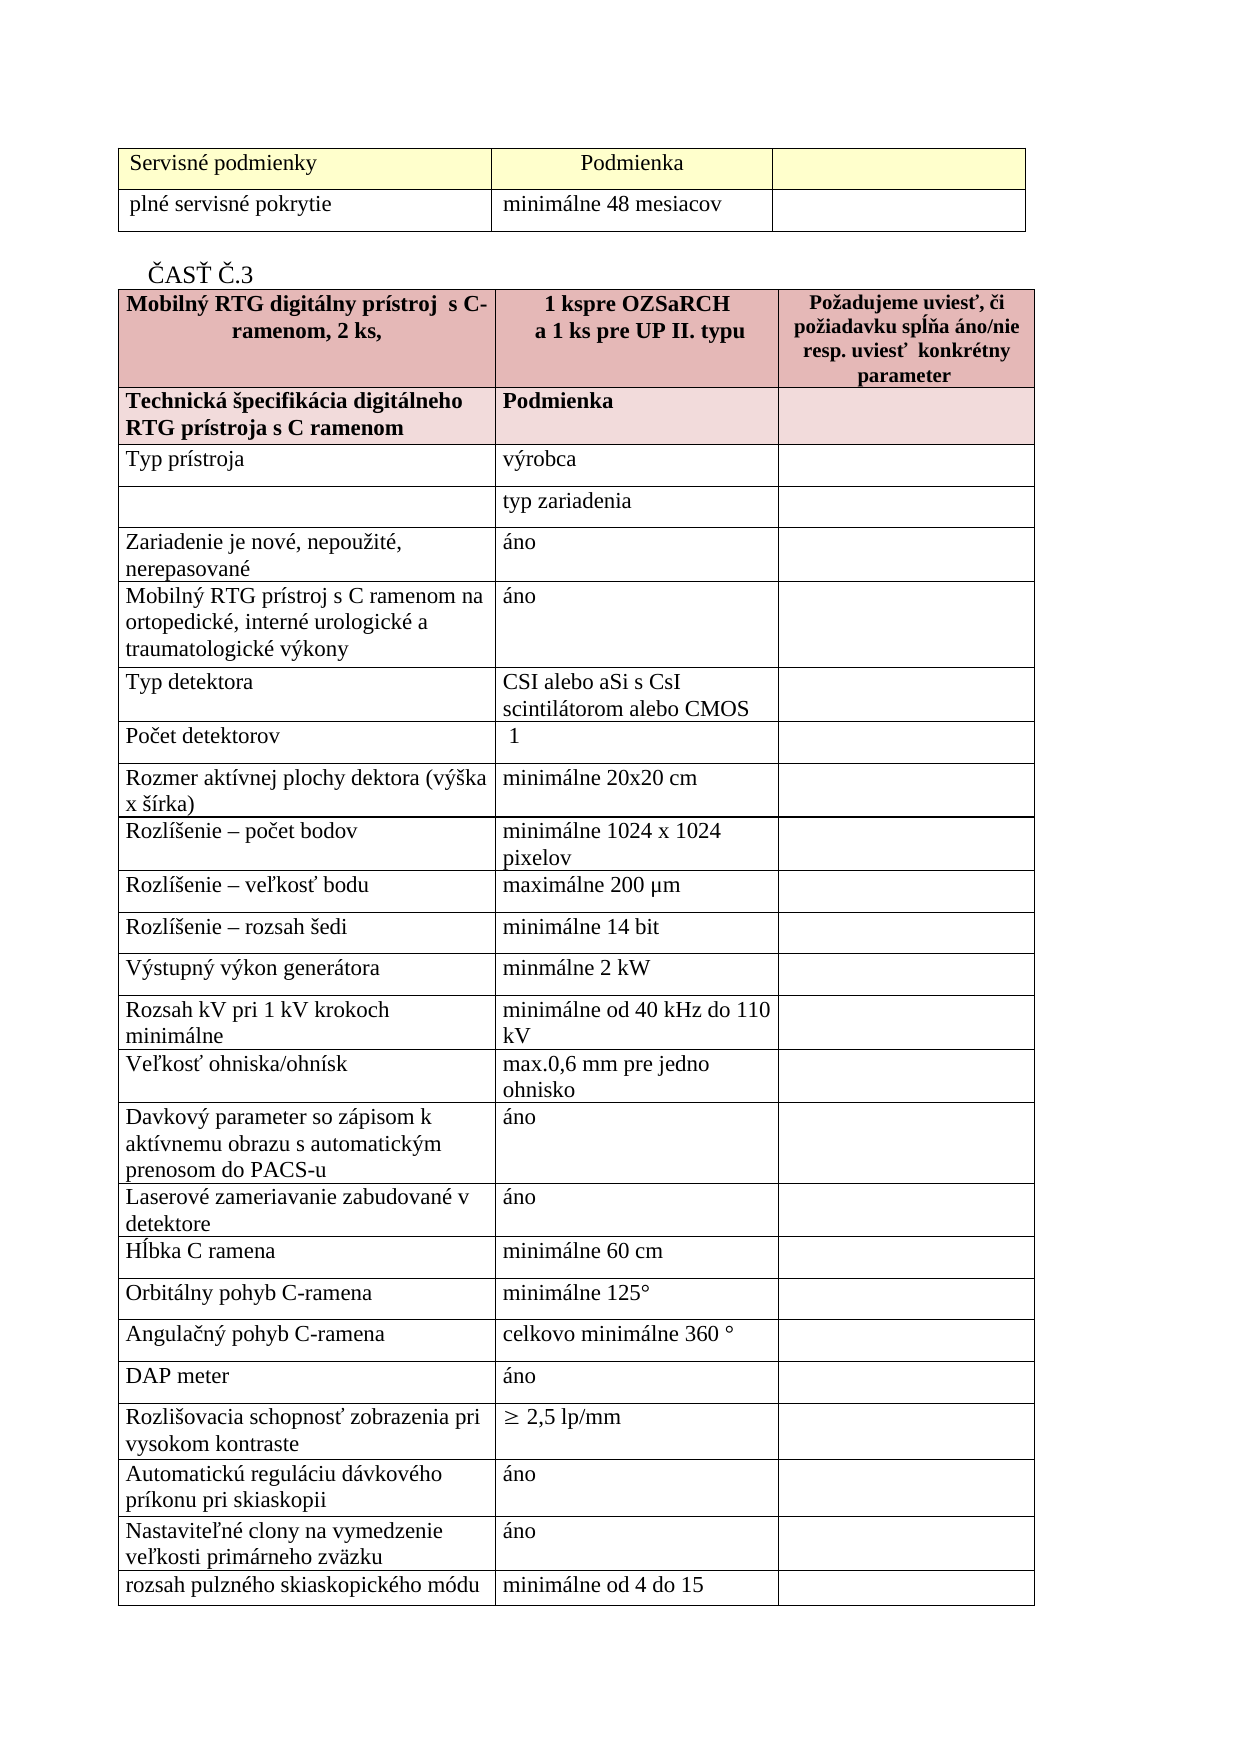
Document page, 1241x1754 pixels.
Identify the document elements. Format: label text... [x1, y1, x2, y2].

table_header Mobilný RTG digitálny prístroj s C-ramenom, 2 ks, [119, 290, 495, 387]
table_cell Technická špecifikácia digitálneho RTG prístroja s C ramenom [119, 388, 495, 444]
table_cell Podmienka [492, 149, 772, 189]
table_cell Mobilný RTG prístroj s C ramenom na ortopedické, interné urologické a traumatologické výkony [119, 582, 495, 667]
table_cell Davkový parameter so zápisom k aktívnemu obrazu s automatickým prenosom do PACS-u [119, 1103, 495, 1182]
table_cell [779, 1050, 1034, 1102]
table_cell [779, 818, 1034, 870]
table_cell Rozsah kV pri 1 kV krokoch minimálne [119, 996, 495, 1048]
table_cell [779, 1460, 1034, 1516]
text ČASŤ Č.3 [148, 261, 1093, 289]
table_cell Počet detektorov [119, 722, 495, 763]
table_cell [779, 528, 1034, 581]
table_cell minimálne 60 cm [496, 1237, 778, 1278]
table_cell Rozlišovacia schopnosť zobrazenia pri vysokom kontraste [119, 1404, 495, 1458]
table_cell minmálne 2 kW [496, 954, 778, 995]
table_cell Orbitálny pohyb C-ramena [119, 1279, 495, 1319]
table_cell [779, 1517, 1034, 1570]
table_cell [773, 190, 1025, 231]
table_cell plné servisné pokrytie [119, 190, 491, 231]
table_cell 2,5 lp/mm [496, 1404, 778, 1458]
table_cell [779, 1279, 1034, 1319]
table_cell Rozlíšenie – počet bodov [119, 818, 495, 870]
table_cell výrobca [496, 445, 778, 486]
table_cell [779, 445, 1034, 486]
table_cell DAP meter [119, 1362, 495, 1402]
table_cell áno [496, 1517, 778, 1570]
table_cell áno [496, 582, 778, 667]
table_cell Výstupný výkon generátora [119, 954, 495, 995]
table_cell 1 [496, 722, 778, 763]
table_cell minimálne 20x20 cm [496, 764, 778, 816]
table_header 1 kspre OZSaRCH a 1 ks pre UP II. typu [496, 290, 778, 387]
table_header Požadujeme uviesť, či požiadavku spĺňa áno/nie resp. uviesť konkrétny parameter [779, 290, 1034, 387]
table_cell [496, 1571, 778, 1605]
table_cell Automatickú reguláciu dávkového príkonu pri skiaskopii [119, 1460, 495, 1516]
table_cell minimálne od 40 kHz do 110 kV [496, 996, 778, 1048]
table_cell CSI alebo aSi s CsI scintilátorom alebo CMOS [496, 668, 778, 721]
table_cell áno [496, 1184, 778, 1236]
table_cell minimálne 125° [496, 1279, 778, 1319]
table_cell [779, 1362, 1034, 1402]
table_cell Podmienka [496, 388, 778, 444]
table_cell Angulačný pohyb C-ramena [119, 1320, 495, 1361]
table_cell Typ prístroja [119, 445, 495, 486]
table_cell Rozmer aktívnej plochy dektora (výška x šírka) [119, 764, 495, 816]
table_cell [779, 487, 1034, 527]
table_cell max.0,6 mm pre jedno ohnisko [496, 1050, 778, 1102]
table_cell [779, 996, 1034, 1048]
table_cell Typ detektora [119, 668, 495, 721]
table_cell [773, 149, 1025, 189]
table_cell [779, 722, 1034, 763]
table_cell [779, 1320, 1034, 1361]
table_cell Veľkosť ohniska/ohnísk [119, 1050, 495, 1102]
table_cell minimálne 14 bit [496, 913, 778, 953]
table_cell áno [496, 1460, 778, 1516]
table_cell minimálne 1024 x 1024 pixelov [496, 818, 778, 870]
table_cell Zariadenie je nové, nepoužité, nerepasované [119, 528, 495, 581]
table_cell [779, 764, 1034, 816]
table_cell [119, 487, 495, 527]
table_cell áno [496, 1362, 778, 1402]
table_cell typ zariadenia [496, 487, 778, 527]
table_cell Servisné podmienky [119, 149, 491, 189]
table_cell maximálne 200 μm [496, 871, 778, 912]
table_cell Nastaviteľné clony na vymedzenie veľkosti primárneho zväzku [119, 1517, 495, 1570]
table_cell [779, 582, 1034, 667]
table_cell Hĺbka C ramena [119, 1237, 495, 1278]
table_cell [779, 1103, 1034, 1182]
table_cell [779, 871, 1034, 912]
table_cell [119, 1571, 495, 1605]
table_cell [779, 388, 1034, 444]
table_cell [779, 1237, 1034, 1278]
table_cell [779, 1404, 1034, 1458]
table_cell áno [496, 1103, 778, 1182]
table_cell Rozlíšenie – rozsah šedi [119, 913, 495, 953]
table_cell Rozlíšenie – veľkosť bodu [119, 871, 495, 912]
table_cell [779, 954, 1034, 995]
table_cell minimálne 48 mesiacov [492, 190, 772, 231]
table_cell [779, 1184, 1034, 1236]
table_cell Laserové zameriavanie zabudované v detektore [119, 1184, 495, 1236]
table_cell celkovo minimálne 360 ° [496, 1320, 778, 1361]
table_cell [779, 668, 1034, 721]
table_cell [779, 1571, 1034, 1605]
table_cell áno [496, 528, 778, 581]
table_cell [779, 913, 1034, 953]
